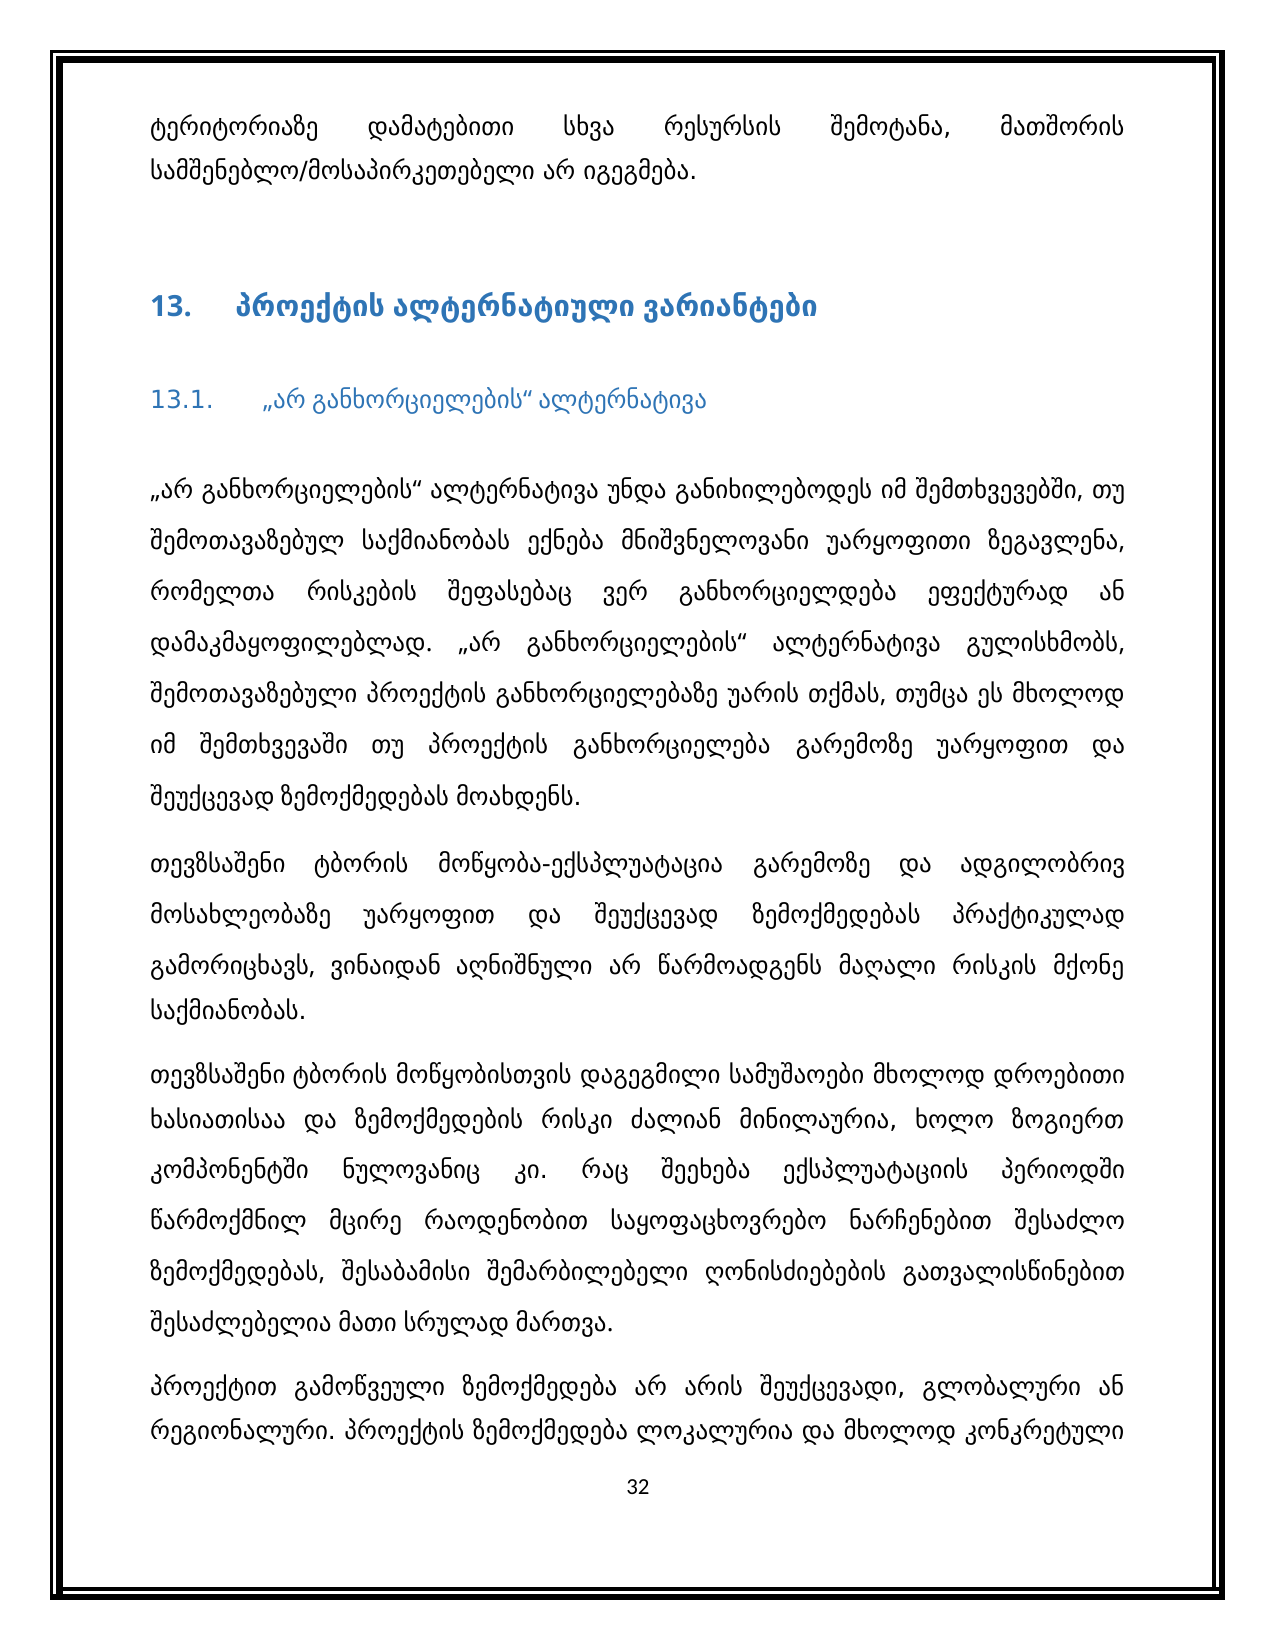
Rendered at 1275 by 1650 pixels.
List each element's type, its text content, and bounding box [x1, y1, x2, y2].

text ტერიტორიაზე დამატებითი სხვა რესურსის შემოტანა, მათშორის სამშენებლო/მოსაპირკეთებელი არ იგეგმება. [150, 112, 1125, 185]
subtitle პროექტის ალტერნატიული ვარიანტები [150, 285, 1125, 325]
text თევზსაშენი ტბორის მოწყობა-ექსპლუატაცია გარემოზე და ადგილობრივ მოსახლეობაზე უარყოფით და შეუქცევად ზემოქმედებას პრაქტიკულად გამორიცხავს, ვინაიდან აღნიშნული არ წარმოადგენს მაღალი რისკის მქონე საქმიანობას. [150, 846, 1125, 1026]
text „არ განხორციელების“ ალტერნატივა უნდა განიხილებოდეს იმ შემთხვევებში, თუ შემოთავაზებულ საქმიანობას ექნება მნიშვნელოვანი უარყოფითი ზეგავლენა, რომელთა რისკების შეფასებაც ვერ განხორციელდება ეფექტურად ან დამაკმაყოფილებლად. „არ განხორციელების“ ალტერნატივა გულისხმობს, შემოთავაზებული პროექტის განხორციელებაზე უარის თქმას, თუმცა ეს მხოლოდ იმ შემთხვევაში თუ პროექტის განხორციელება გარემოზე უარყოფით და შეუქცევად ზემოქმედებას მოახდენს. [150, 472, 1125, 812]
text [150, 1373, 1125, 1446]
subtitle „არ განხორციელების“ ალტერნატივა [150, 382, 1125, 416]
text თევზსაშენი ტბორის მოწყობისთვის დაგეგმილი სამუშაოები მხოლოდ დროებითი ხასიათისაა და ზემოქმედების რისკი ძალიან მინილაურია, ხოლო ზოგიერთ კომპონენტში ნულოვანიც კი. რაც შეეხება ექსპლუატაციის პერიოდში წარმოქმნილ მცირე რაოდენობით საყოფაცხოვრებო ნარჩენებით შესაძლო ზემოქმედებას, შესაბამისი შემარბილებელი ღონისძიებების გათვალისწინებით შესაძლებელია მათი სრულად მართვა. [150, 1057, 1125, 1339]
